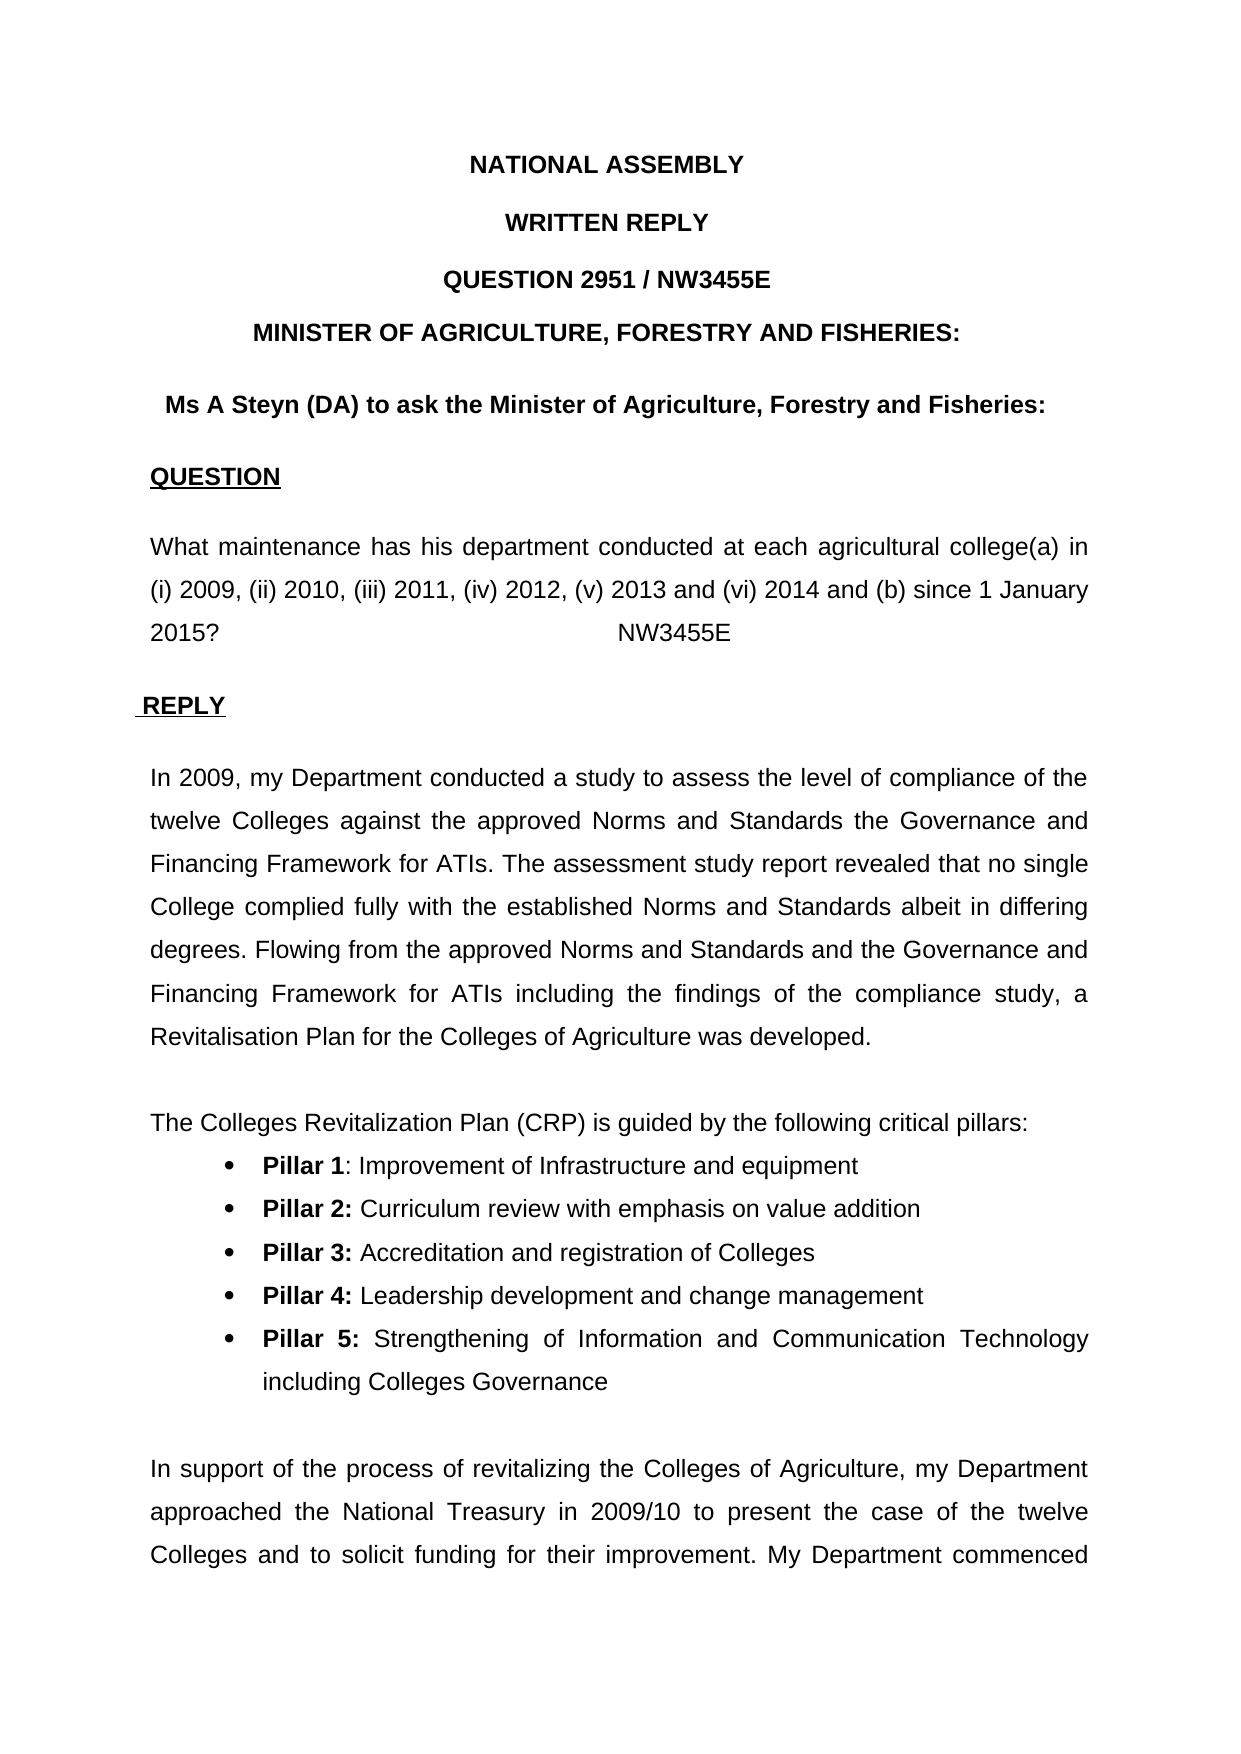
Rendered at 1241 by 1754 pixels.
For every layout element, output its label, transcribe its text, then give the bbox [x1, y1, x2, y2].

text What maintenance has his department conducted at each agricultural college(a) in (i) 2009, (ii) 2010, (iii) 2011, (iv) 2012, (v) 2013 and (vi) 2014 and (b) since 1 January 2015? NW3455E [150, 532, 1090, 647]
list Pillar 4: Leadership development and change management [225, 1281, 1090, 1310]
table_header NATIONAL ASSEMBLY WRITTEN REPLY QUESTION 2951 / NW3455E MINISTER OF AGRICULTURE, FORESTRY AND FISHERIES: Ms A Steyn (DA) to ask the Minister of Agriculture, Forestry and Fisheries: QUESTION [150, 150, 1063, 503]
text REPLY [135, 691, 1090, 719]
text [150, 1453, 1090, 1568]
list Pillar 1: Improvement of Infrastructure and equipment [225, 1151, 1090, 1180]
text In 2009, my Department conducted a study to assess the level of compliance of the twelve Colleges against the approved Norms and Standards the Governance and Financing Framework for ATIs. The assessment study report revealed that no single College complied fully with the established Norms and Standards albeit in differing degrees. Flowing from the approved Norms and Standards and the Governance and Financing Framework for ATIs including the findings of the compliance study, a Revitalisation Plan for the Colleges of Agriculture was developed. [150, 763, 1090, 1051]
list Pillar 2: Curriculum review with emphasis on value addition [225, 1194, 1090, 1223]
text The Colleges Revitalization Plan (CRP) is guided by the following critical pillars: [150, 1108, 1090, 1137]
list Pillar 3: Accreditation and registration of Colleges [225, 1238, 1090, 1266]
list Pillar 5: Strengthening of Information and Communication Technology including Colleges Governance [225, 1324, 1090, 1396]
